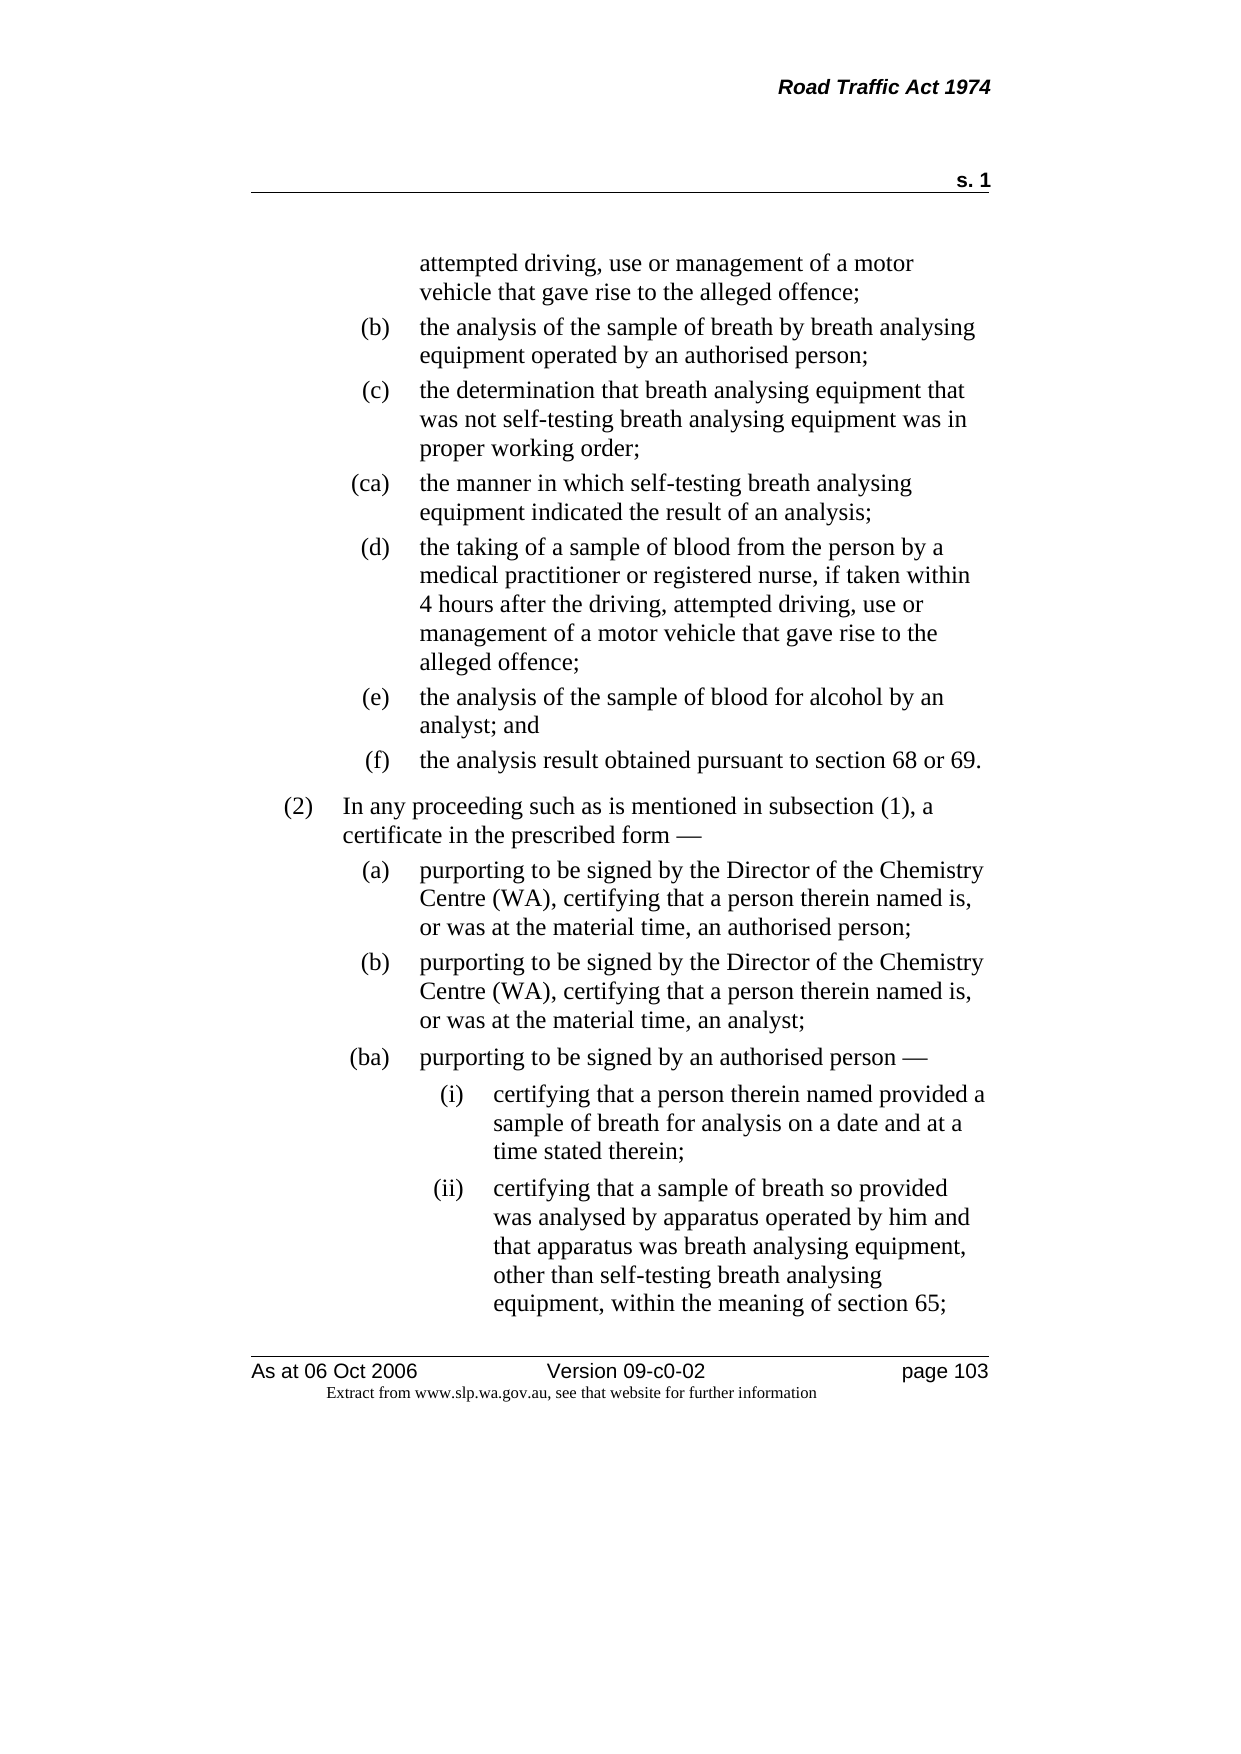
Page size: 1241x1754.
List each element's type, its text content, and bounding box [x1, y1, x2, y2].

text (2) In any proceeding such as is mentioned in subsection (1), a certificate in the prescribed form — [251, 791, 989, 848]
text (i) certifying that a person therein named provided a sample of breath for analysis on a date and at a time stated therein; [251, 1079, 989, 1165]
text (f) the analysis result obtained pursuant to section 68 or 69. [251, 746, 989, 774]
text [251, 248, 989, 306]
text (ba) purporting to be signed by an authorised person — [251, 1042, 989, 1071]
text (b) purporting to be signed by the Director of the Chemistry Centre (WA), certifying that a person therein named is, or was at the material time, an analyst; [251, 947, 989, 1033]
text (b) the analysis of the sample of breath by breath analysing equipment operated by an authorised person; [251, 312, 989, 369]
text (d) the taking of a sample of blood from the person by a medical practitioner or registered nurse, if taken within 4 hours after the driving, attempted driving, use or management of a motor vehicle that gave rise to the alleged offence; [251, 532, 989, 676]
text (a) purporting to be signed by the Director of the Chemistry Centre (WA), certifying that a person therein named is, or was at the material time, an authorised person; [251, 855, 989, 941]
text (e) the analysis of the sample of blood for alcohol by an analyst; and [251, 682, 989, 739]
text (c) the determination that breath analysing equipment that was not self-testing breath analysing equipment was in proper working order; [251, 376, 989, 462]
text (ca) the manner in which self-testing breath analysing equipment indicated the result of an analysis; [251, 468, 989, 526]
text (ii) certifying that a sample of breath so provided was analysed by apparatus operated by him and that apparatus was breath analysing equipment, other than self-testing breath analysing equipment, within the meaning of section 65; [251, 1173, 989, 1317]
